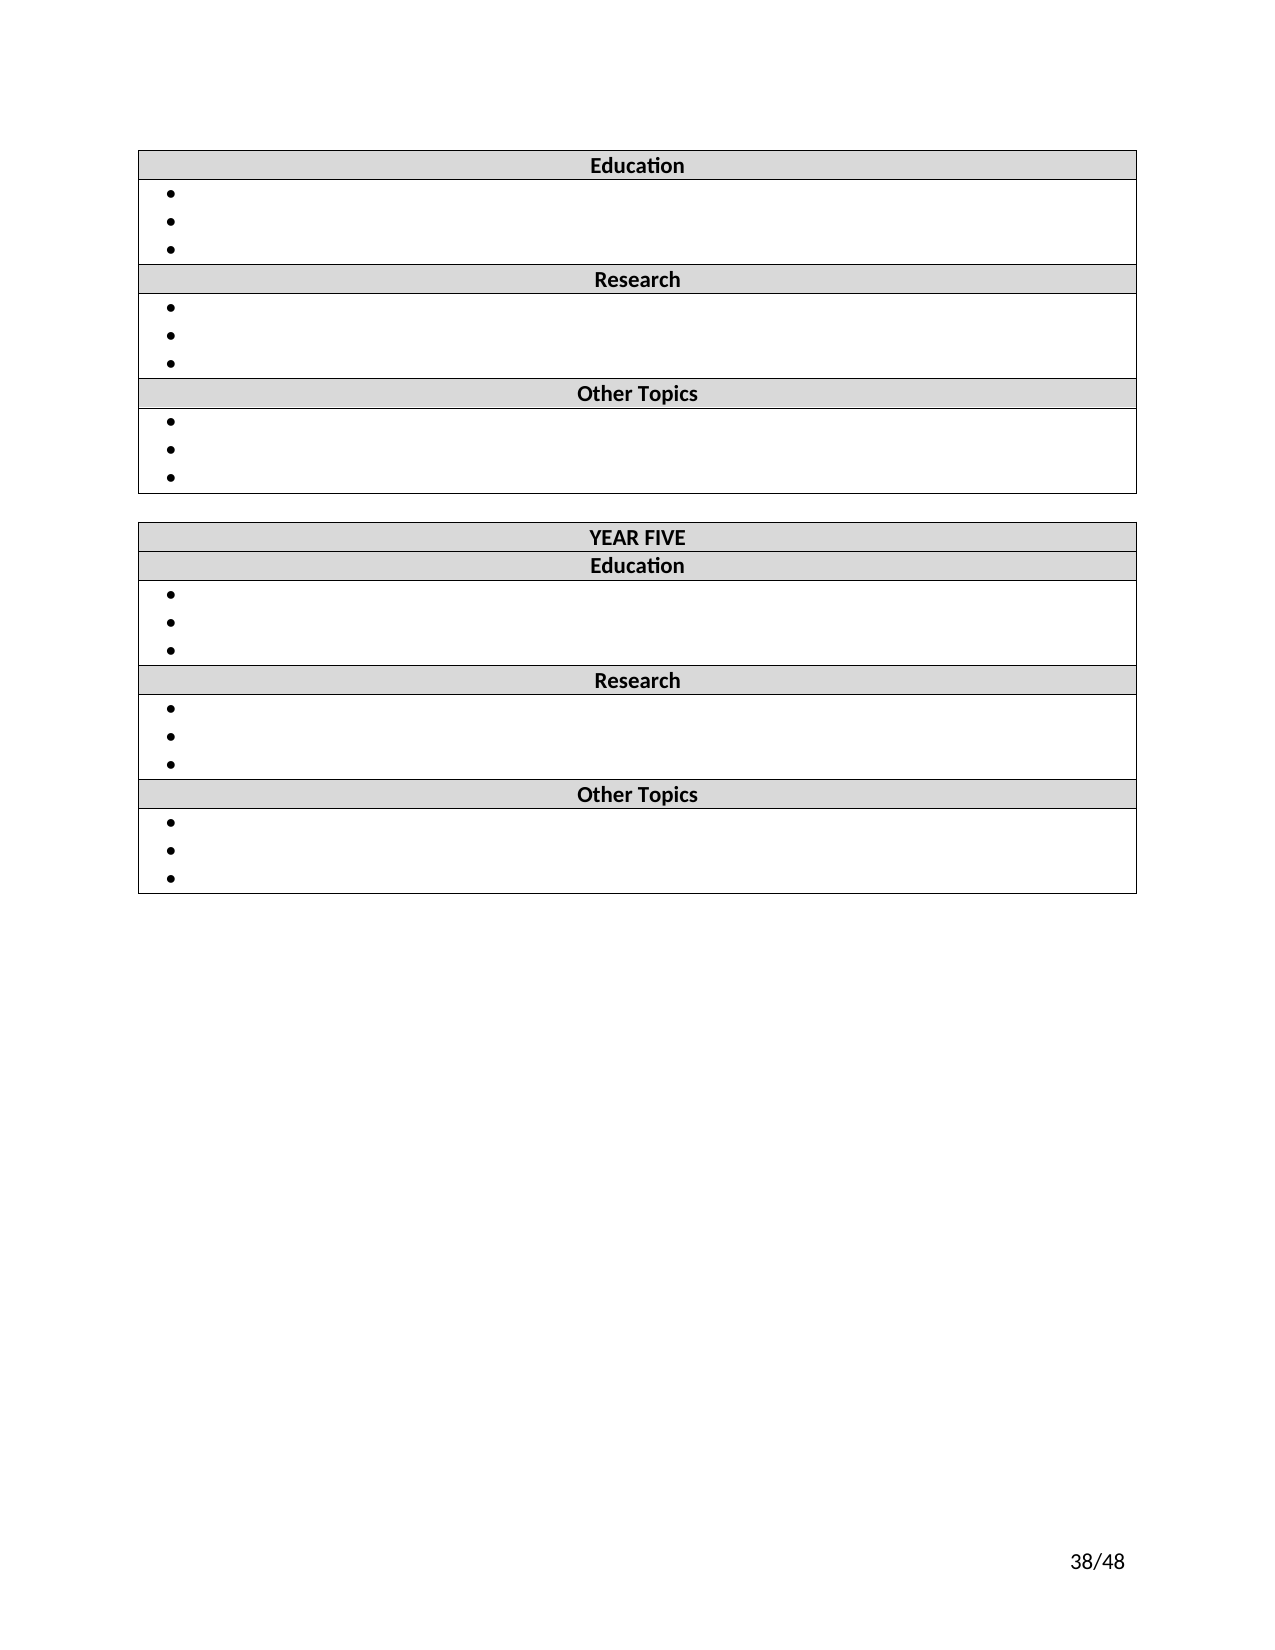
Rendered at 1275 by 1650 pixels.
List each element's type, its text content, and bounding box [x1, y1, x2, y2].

table_cell [139, 294, 1136, 378]
table_cell Research [139, 666, 1136, 694]
table_cell Education [139, 552, 1136, 580]
table_cell Other Topics [139, 780, 1136, 808]
table_cell [139, 581, 1136, 665]
table_cell [139, 409, 1136, 492]
table_cell [139, 180, 1136, 264]
table_cell [139, 809, 1136, 893]
table_cell Other Topics [139, 379, 1136, 407]
table_header YEAR FIVE [139, 523, 1136, 551]
table_cell [139, 695, 1136, 779]
table_cell Education [139, 151, 1136, 179]
table_cell Research [139, 265, 1136, 293]
